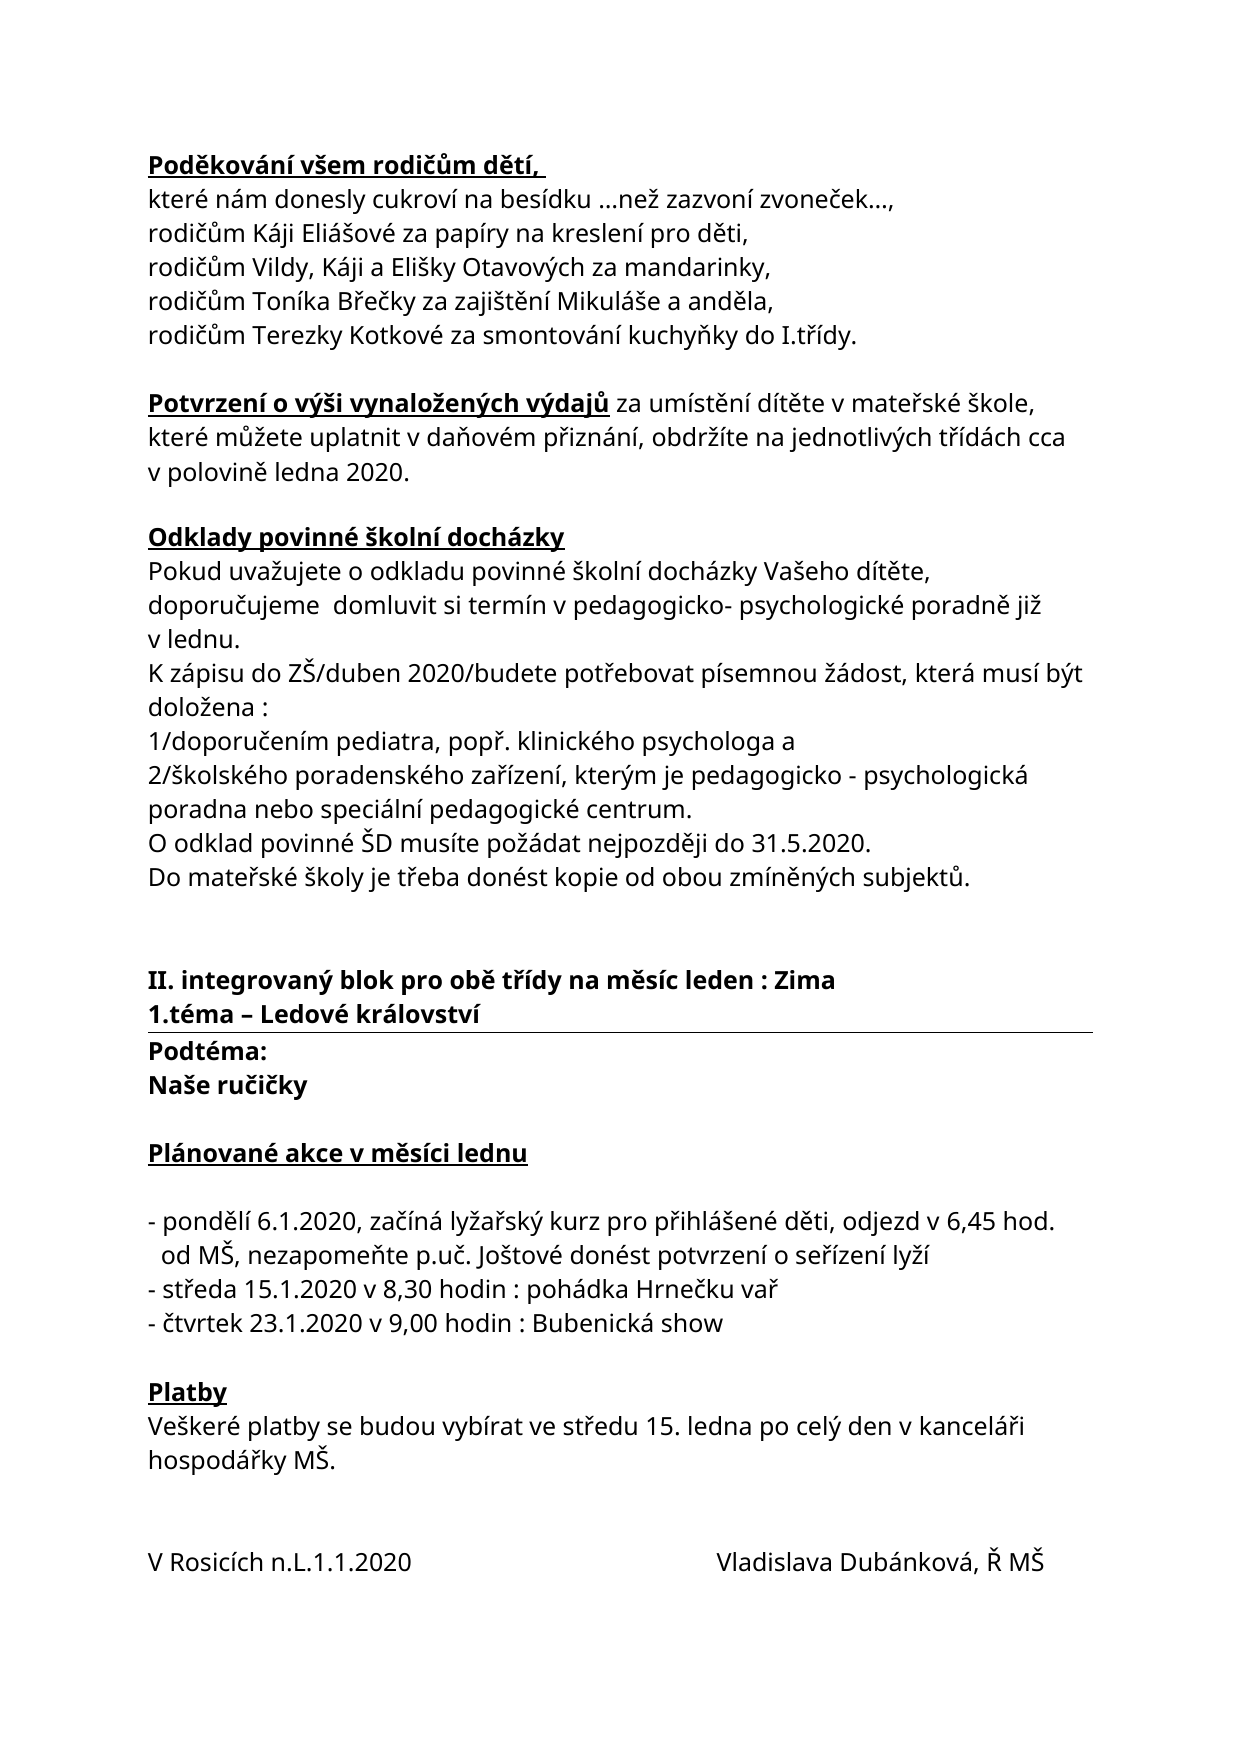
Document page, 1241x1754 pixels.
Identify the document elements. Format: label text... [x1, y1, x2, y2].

text hospodářky MŠ. [148, 1442, 1093, 1476]
text O odklad povinné ŠD musíte požádat nejpozději do 31.5.2020. [148, 826, 1093, 860]
text Veškeré platby se budou vybírat ve středu 15. ledna po celý den v kanceláři [148, 1408, 1093, 1442]
text Poděkování všem rodičům dětí, [148, 148, 1093, 182]
text K zápisu do ZŠ/duben 2020/budete potřebovat písemnou žádost, která musí být doložena : [148, 656, 1093, 724]
text Pokud uvažujete o odkladu povinné školní docházky Vašeho dítěte, doporučujeme domluvit si termín v pedagogicko- psychologické poradně již v lednu. [148, 553, 1093, 656]
text V Rosicích n.L.1.1.2020 Vladislava Dubánková, Ř MŠ [148, 1544, 1093, 1578]
text Potvrzení o výši vynaložených výdajů za umístění dítěte v mateřské škole, které můžete uplatnit v daňovém přiznání, obdržíte na jednotlivých třídách cca v polovině ledna 2020. [148, 386, 1093, 488]
text Platby [148, 1374, 1093, 1408]
text Do mateřské školy je třeba donést kopie od obou zmíněných subjektů. [148, 860, 1093, 894]
text které nám donesly cukroví na besídku …než zazvoní zvoneček…, [148, 182, 1093, 216]
text Odklady povinné školní docházky [148, 519, 1093, 553]
text - pondělí 6.1.2020, začíná lyžařský kurz pro přihlášené děti, odjezd v 6,45 hod. [148, 1204, 1093, 1238]
text - čtvrtek 23.1.2020 v 9,00 hodin : Bubenická show [148, 1306, 1093, 1340]
text 1/doporučením pediatra, popř. klinického psychologa a [148, 724, 1093, 758]
text 2/školského poradenského zařízení, kterým je pedagogicko - psychologická poradna nebo speciální pedagogické centrum. [148, 758, 1093, 826]
text 1.téma – Ledové království [148, 996, 1093, 1032]
text Podtéma: [148, 1033, 1093, 1068]
text rodičům Vildy, Káji a Elišky Otavových za mandarinky, [148, 250, 1093, 284]
text - středa 15.1.2020 v 8,30 hodin : pohádka Hrnečku vař [148, 1272, 1093, 1306]
text od MŠ, nezapomeňte p.uč. Joštové donést potvrzení o seřízení lyží [148, 1238, 1093, 1272]
text rodičům Káji Eliášové za papíry na kreslení pro děti, [148, 216, 1093, 250]
text Plánované akce v měsíci lednu [148, 1136, 1093, 1170]
text II. integrovaný blok pro obě třídy na měsíc leden : Zima [148, 962, 1093, 996]
text Naše ručičky [148, 1068, 1093, 1102]
text rodičům Terezky Kotkové za smontování kuchyňky do I.třídy. [148, 318, 1093, 352]
text rodičům Toníka Břečky za zajištění Mikuláše a anděla, [148, 284, 1093, 318]
